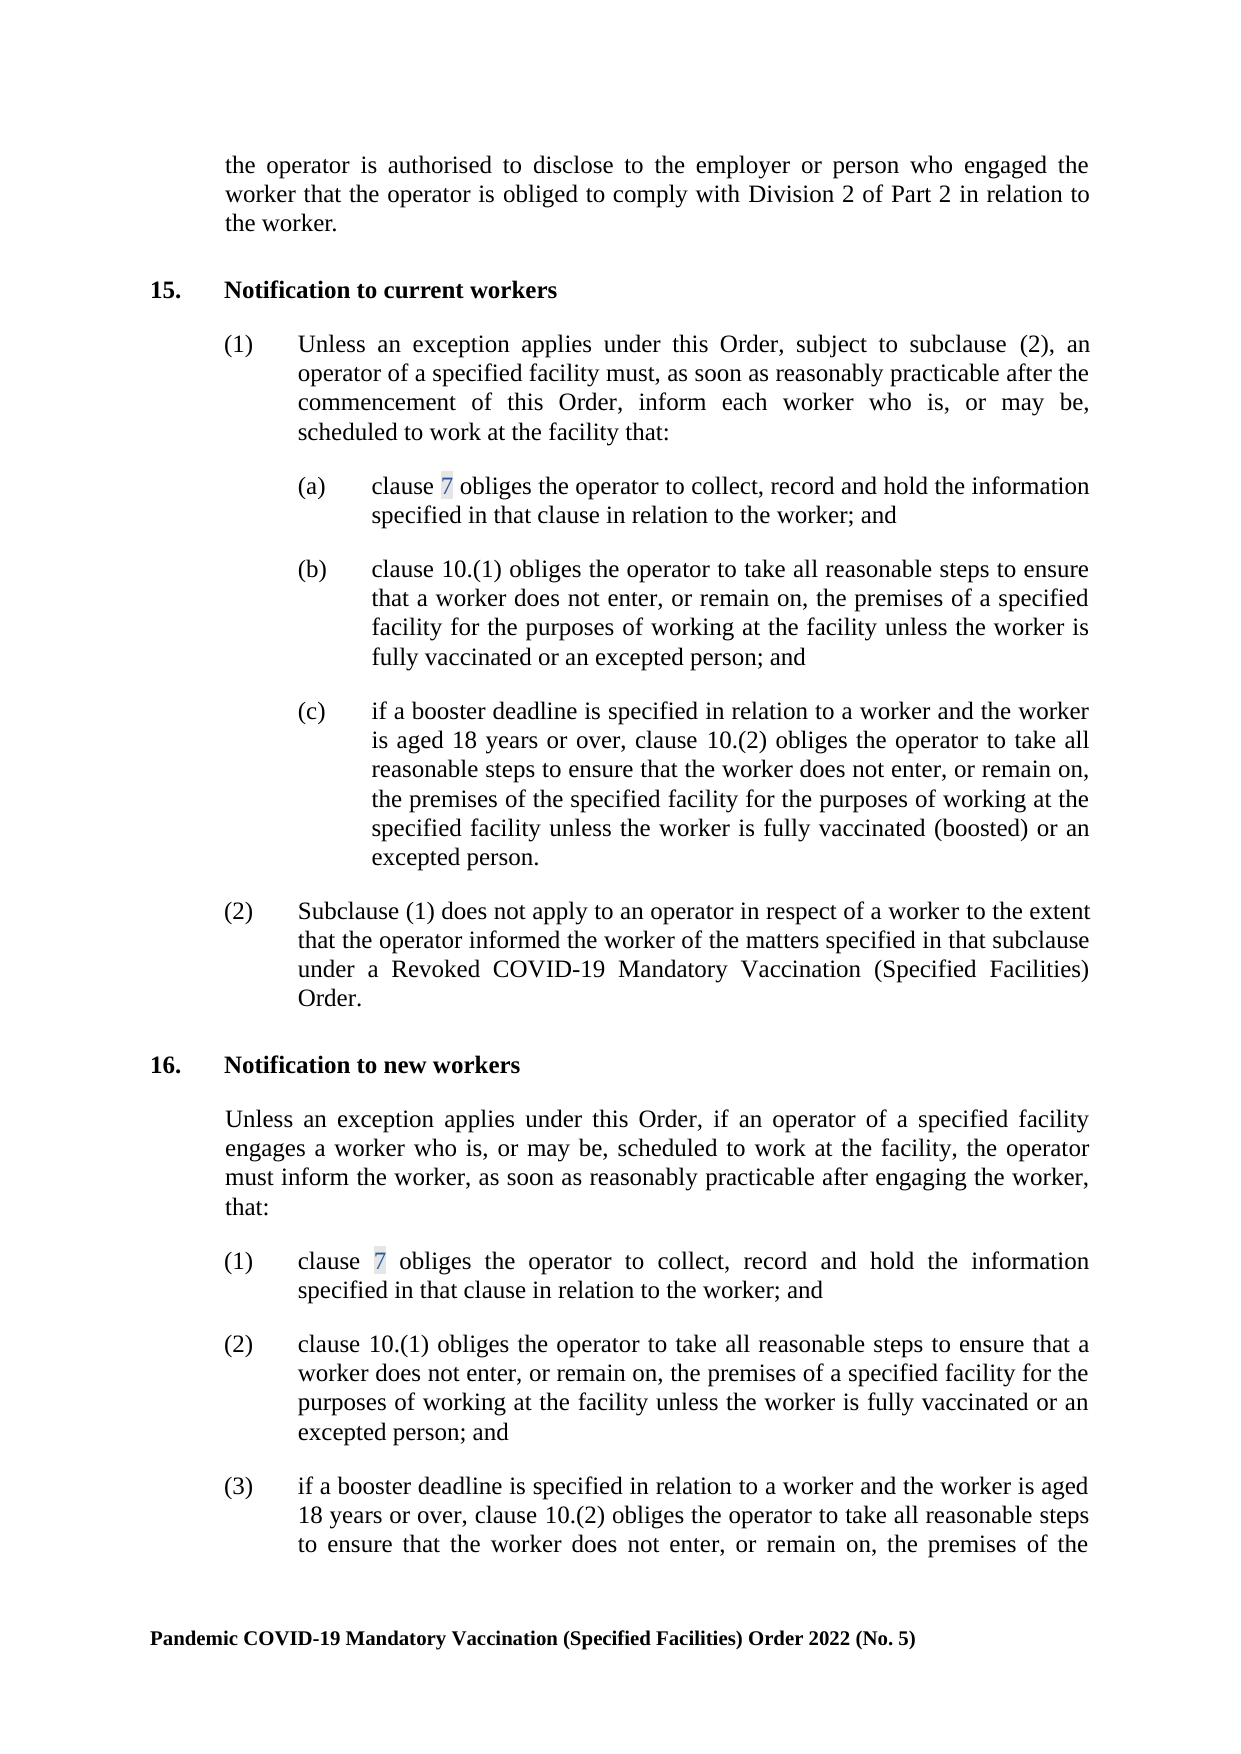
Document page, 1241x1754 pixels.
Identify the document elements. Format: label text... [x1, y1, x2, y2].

subtitle Unless an exception applies under this Order, subject to subclause (2), an operator of a specified facility must, as soon as reasonably practicable after the commencement of this Order, inform each worker who is, or may be, scheduled to work at the facility that: [224, 329, 1090, 446]
subtitle Notification to current workers [150, 275, 1090, 304]
subtitle clause 10(1) obliges the operator to take all reasonable steps to ensure that a worker does not enter, or remain on, the premises of a specified facility for the purposes of working at the facility unless the worker is fully vaccinated or an excepted person; and [298, 554, 1090, 671]
subtitle Subclause (1) does not apply to an operator in respect of a worker to the extent that the operator informed the worker of the matters specified in that subclause under a Revoked COVID-19 Mandatory Vaccination (Specified Facilities) Order. [224, 896, 1090, 1012]
subtitle clause 7 obliges the operator to collect, record and hold the information specified in that clause in relation to the worker; and [298, 471, 1090, 529]
subtitle Unless an exception applies under this Order, if an operator of a specified facility engages a worker who is, or may be, scheduled to work at the facility, the operator must inform the worker, as soon as reasonably practicable after engaging the worker, that: [225, 1104, 1090, 1221]
text the operator is authorised to disclose to the employer or person who engaged the worker that the operator is obliged to comply with Division 2 of Part 2 in relation to the worker. [225, 150, 1090, 237]
subtitle clause 10(1) obliges the operator to take all reasonable steps to ensure that a worker does not enter, or remain on, the premises of a specified facility for the purposes of working at the facility unless the worker is fully vaccinated or an excepted person; and [224, 1329, 1090, 1446]
subtitle Notification to new workers [150, 1050, 1090, 1079]
subtitle clause 7 obliges the operator to collect, record and hold the information specified in that clause in relation to the worker; and [224, 1246, 1090, 1304]
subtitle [224, 1471, 1090, 1558]
